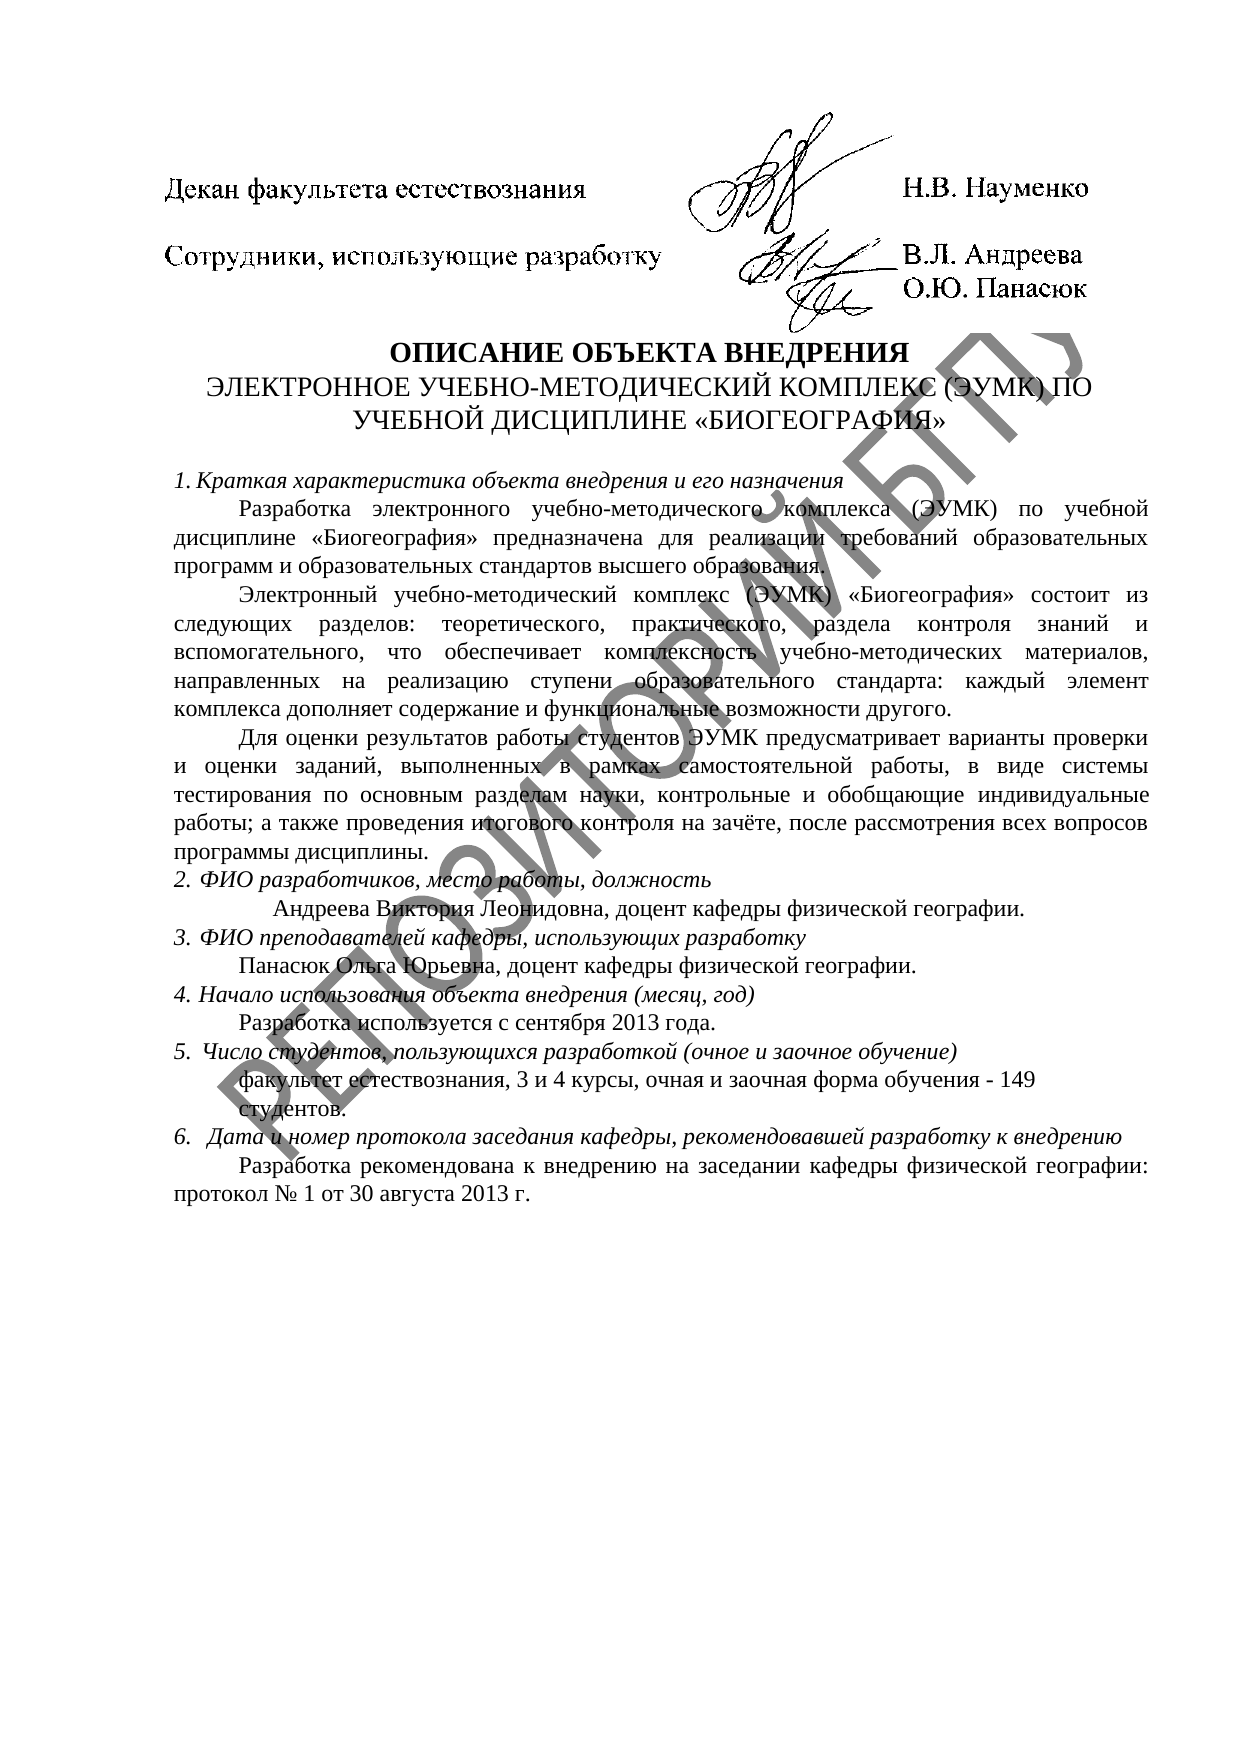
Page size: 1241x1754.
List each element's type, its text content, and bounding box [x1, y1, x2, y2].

text Андреева Виктория Леонидовна, доцент кафедры физической географии. [161, 893, 1137, 922]
list Число студентов, пользующихся разработкой (очное и заочное обучение) [174, 1036, 1150, 1065]
text факультет естествознания, 3 и 4 курсы, очная и заочная форма обучения - 149 студентов. [238, 1065, 1150, 1122]
text Разработка электронного учебно-методического комплекса (ЭУМК) по учебной дисциплине «Биогеография» предназначена для реализации требований образовательных программ и образовательных стандартов высшего образования. [174, 494, 1150, 579]
list Начало использования объекта внедрения (месяц, год) [174, 979, 1150, 1008]
text Электронный учебно-методический комплекс (ЭУМК) «Биогеография» состоит из следующих разделов: теоретического, практического, раздела контроля знаний и вспомогательного, что обеспечивает комплексность учебно-методических материалов, направленных на реализацию ступени образовательного стандарта: каждый элемент комплекса дополняет содержание и функциональные возможности другого. [174, 579, 1150, 722]
list ФИО разработчиков, место работы, должность [174, 865, 1150, 893]
text ОПИСАНИЕ ОБЪЕКТА ВНЕДРЕНИЯ [161, 336, 1137, 369]
text Для оценки результатов работы студентов ЭУМК предусматривает варианты проверки и оценки заданий, выполненных в рамках самостоятельной работы, в виде системы тестирования по основным разделам науки, контрольные и обобщающие индивидуальные работы; а также проведения итогового контроля на зачёте, после рассмотрения всех вопросов программы дисциплины. [174, 722, 1150, 865]
list ФИО преподавателей кафедры, использующих разработку [174, 922, 1150, 951]
text Разработка рекомендована к внедрению на заседании кафедры физической географии: протокол № 1 от 30 августа 2013 г. [174, 1150, 1150, 1207]
list Дата и номер протокола заседания кафедры, рекомендовавшей разработку к внедрению [174, 1122, 1150, 1150]
picture [161, 112, 1150, 333]
text Разработка используется с сентября 2013 года. [174, 1008, 1150, 1036]
text ЭЛЕКТРОННОЕ УЧЕБНО-МЕТОДИЧЕСКИЙ КОМПЛЕКС (ЭУМК) ПО УЧЕБНОЙ ДИСЦИПЛИНЕ «БИОГЕОГРАФИЯ» [161, 369, 1137, 436]
list Краткая характеристика объекта внедрения и его назначения [174, 465, 1150, 494]
text Панасюк Ольга Юрьевна, доцент кафедры физической географии. [174, 951, 1150, 979]
